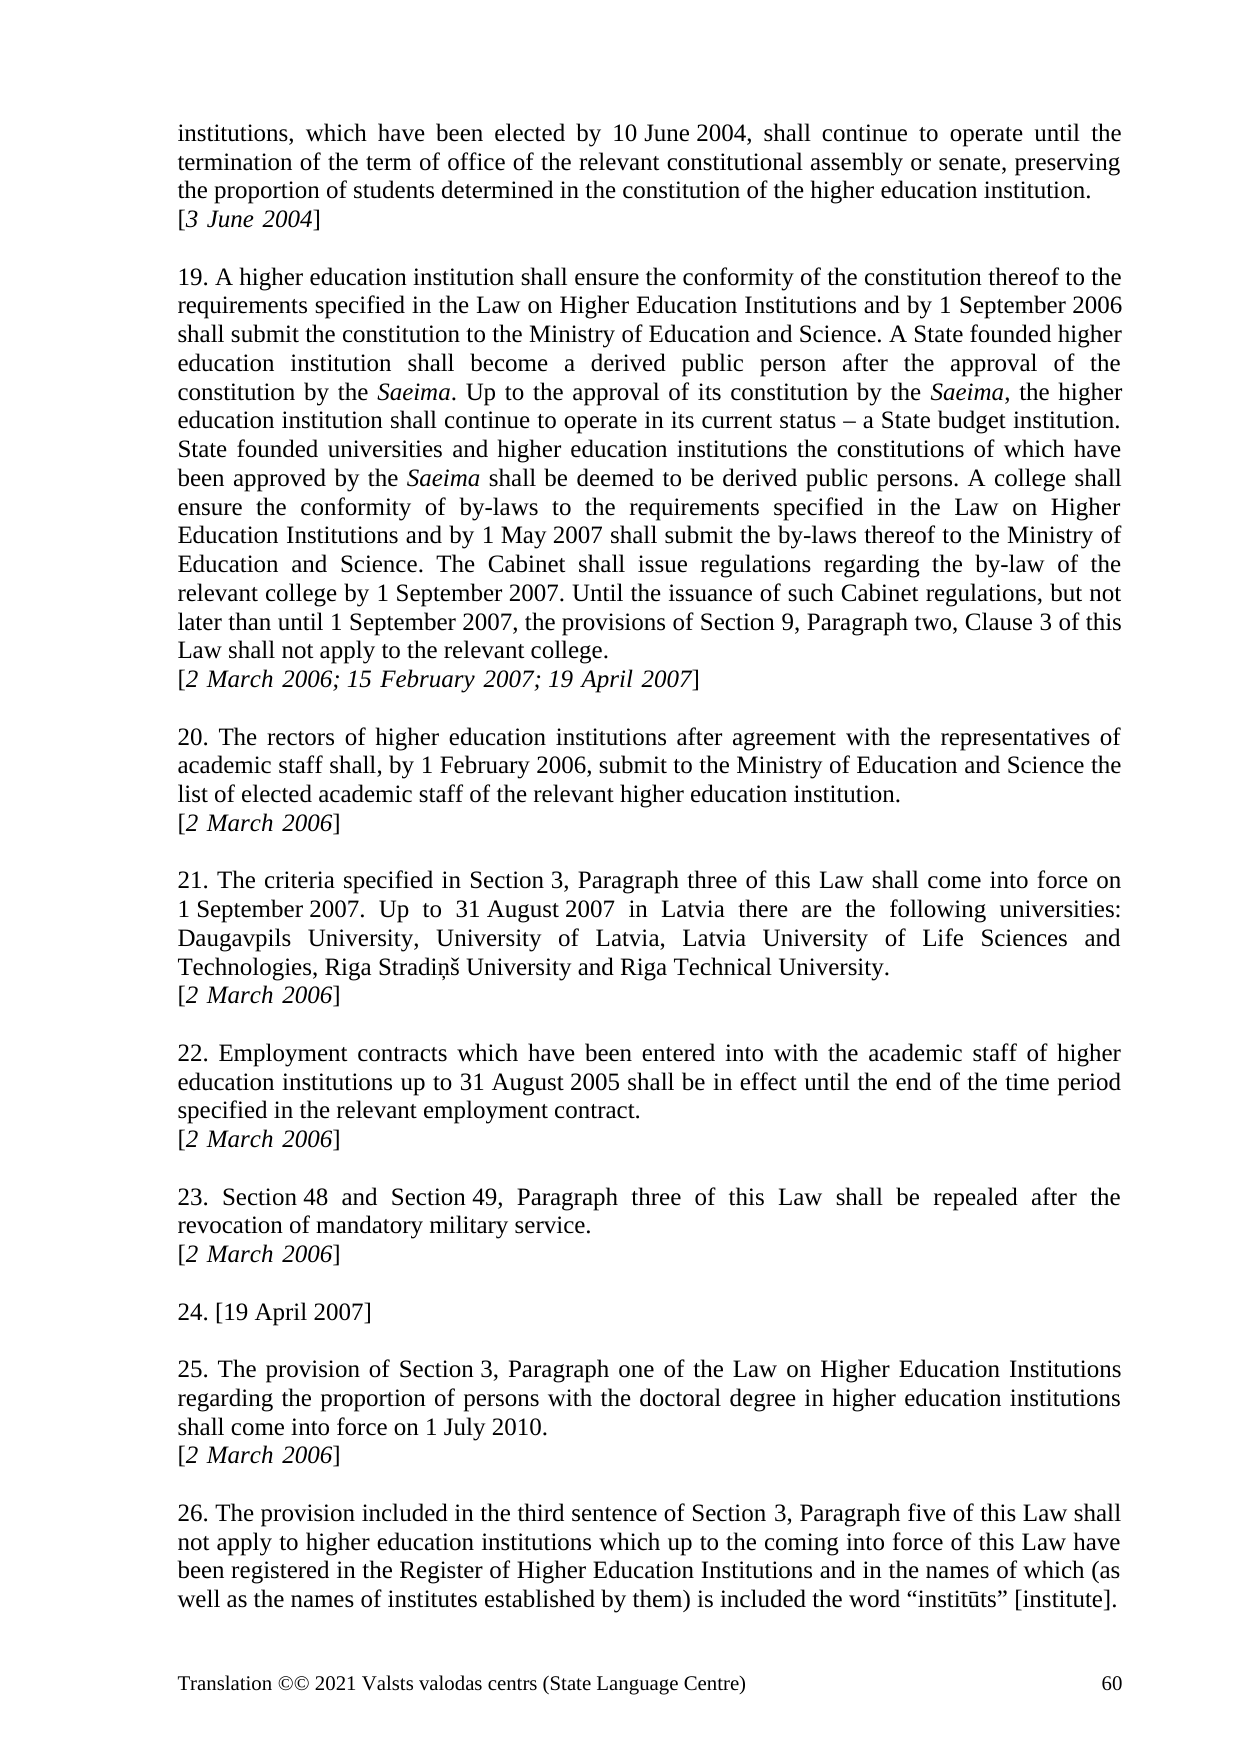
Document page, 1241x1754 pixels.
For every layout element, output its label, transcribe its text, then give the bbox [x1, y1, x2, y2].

text 26. The provision included in the third sentence of Section 3, Paragraph five of this Law shall not apply to higher education institutions which up to the coming into force of this Law have been registered in the Register of Higher Education Institutions and in the names of which (as well as the names of institutes established by them) is included the word “institūts” [institute]. [177, 1498, 1122, 1613]
text [2 March 2006] [177, 1239, 1122, 1268]
text 22. Employment contracts which have been entered into with the academic staff of higher education institutions up to 31 August 2005 shall be in effect until the end of the time period specified in the relevant employment contract. [177, 1038, 1122, 1124]
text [177, 118, 1122, 204]
text [2 March 2006; 15 February 2007; 19 April 2007] [177, 664, 1122, 693]
text 20. The rectors of higher education institutions after agreement with the representatives of academic staff shall, by 1 February 2006, submit to the Ministry of Education and Science the list of elected academic staff of the relevant higher education institution. [177, 722, 1122, 808]
text [2 March 2006] [177, 981, 1122, 1009]
text [3 June 2004] [177, 204, 1122, 233]
text 19. A higher education institution shall ensure the conformity of the constitution thereof to the requirements specified in the Law on Higher Education Institutions and by 1 September 2006 shall submit the constitution to the Ministry of Education and Science. A State founded higher education institution shall become a derived public person after the approval of the constitution by the Saeima. Up to the approval of its constitution by the Saeima, the higher education institution shall continue to operate in its current status – a State budget institution. State founded universities and higher education institutions the constitutions of which have been approved by the Saeima shall be deemed to be derived public persons. A college shall ensure the conformity of by-laws to the requirements specified in the Law on Higher Education Institutions and by 1 May 2007 shall submit the by-laws thereof to the Ministry of Education and Science. The Cabinet shall issue regulations regarding the by-law of the relevant college by 1 September 2007. Until the issuance of such Cabinet regulations, but not later than until 1 September 2007, the provisions of Section 9, Paragraph two, Clause 3 of this Law shall not apply to the relevant college. [177, 262, 1122, 664]
text 23. Section 48 and Section 49, Paragraph three of this Law shall be repealed after the revocation of mandatory military service. [177, 1182, 1122, 1239]
text [2 March 2006] [177, 1124, 1122, 1153]
text [2 March 2006] [177, 808, 1122, 837]
text 24. [19 April 2007] [177, 1297, 1122, 1326]
text 25. The provision of Section 3, Paragraph one of the Law on Higher Education Institutions regarding the proportion of persons with the doctoral degree in higher education institutions shall come into force on 1 July 2010. [177, 1354, 1122, 1441]
text [2 March 2006] [177, 1441, 1122, 1469]
text 21. The criteria specified in Section 3, Paragraph three of this Law shall come into force on 1 September 2007. Up to 31 August 2007 in Latvia there are the following universities: Daugavpils University, University of Latvia, Latvia University of Life Sciences and Technologies, Riga Stradiņš University and Riga Technical University. [177, 866, 1122, 981]
